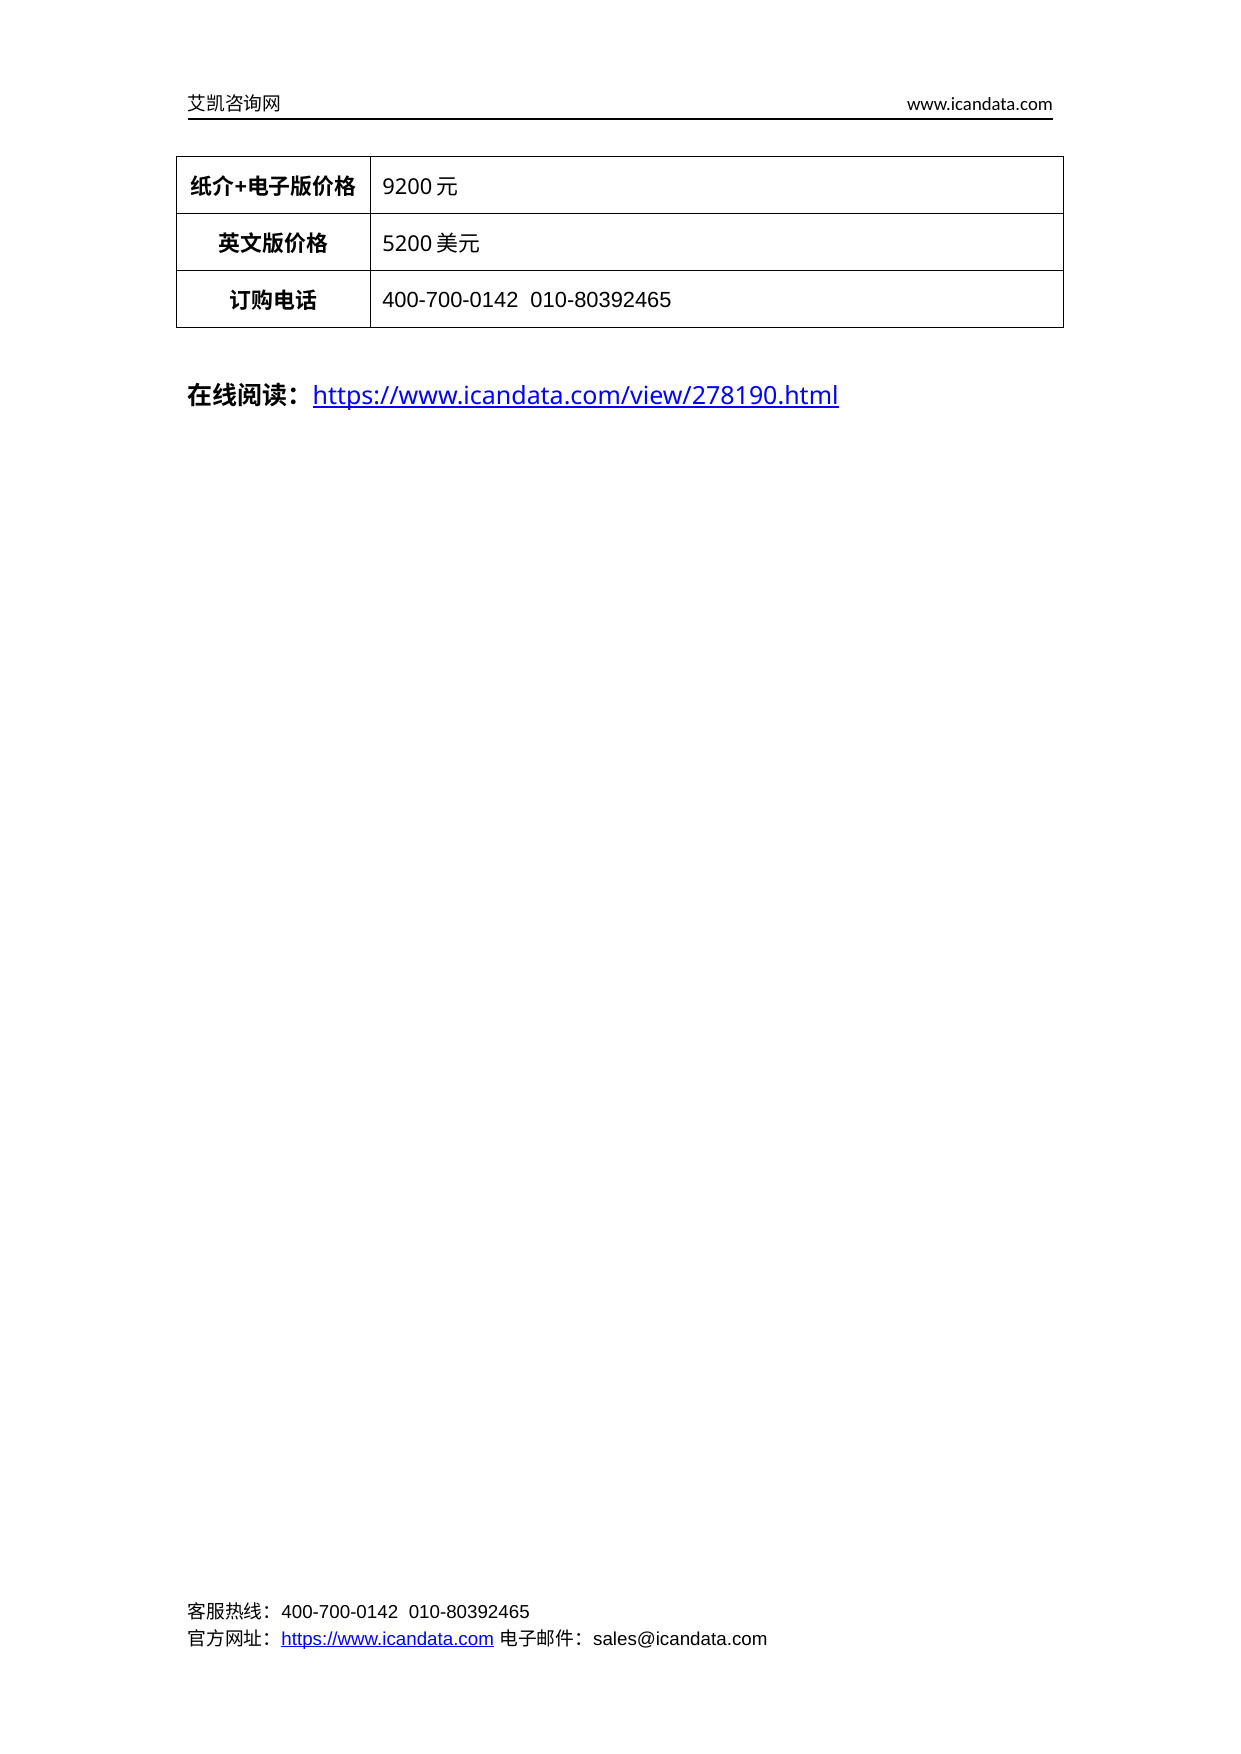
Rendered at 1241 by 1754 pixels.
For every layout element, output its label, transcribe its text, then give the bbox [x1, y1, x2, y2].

table_cell 订购电话 [177, 271, 370, 327]
table_cell 400-700-0142 010-80392465 [371, 271, 1063, 327]
table_cell 5200美元 [371, 214, 1063, 270]
table_cell 纸介+电子版价格 [177, 157, 370, 213]
table_cell 英文版价格 [177, 214, 370, 270]
text 在线阅读：https://www.icandata.com/view/278190.html [187, 361, 1053, 426]
table_cell 9200元 [371, 157, 1063, 213]
